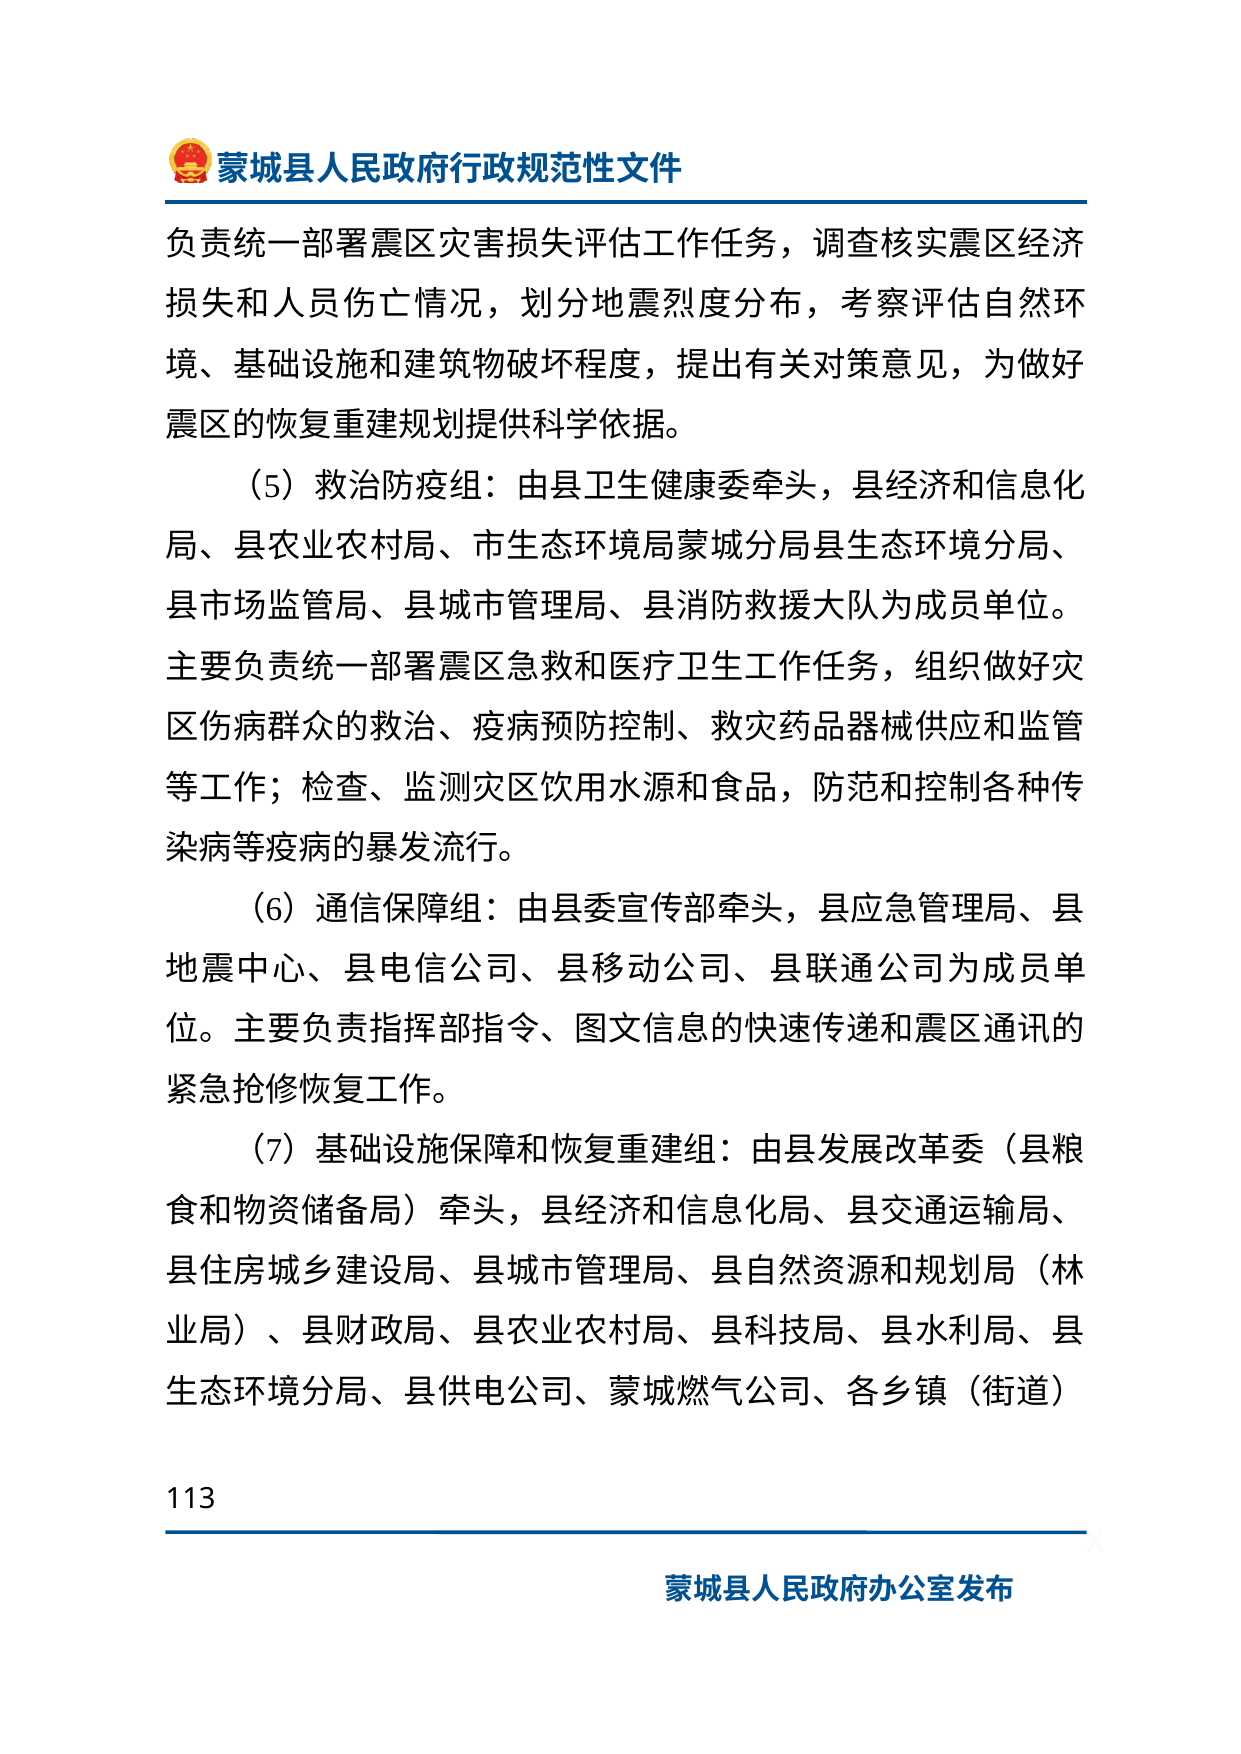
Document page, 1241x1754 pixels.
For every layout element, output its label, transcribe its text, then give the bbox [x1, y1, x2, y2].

text （6）通信保障组：由县委宣传部牵头，县应急管理局、县地震中心、县电信公司、县移动公司、县联通公司为成员单位。主要负责指挥部指令、图文信息的快速传递和震区通讯的紧急抢修恢复工作。 [165, 872, 1087, 1113]
picture [165, 136, 216, 187]
text （5）救治防疫组：由县卫生健康委牵头，县经济和信息化局、县农业农村局、市生态环境局蒙城分局县生态环境分局、县市场监管局、县城市管理局、县消防救援大队为成员单位。主要负责统一部署震区急救和医疗卫生工作任务，组织做好灾区伤病群众的救治、疫病预防控制、救灾药品器械供应和监管等工作；检查、监测灾区饮用水源和食品，防范和控制各种传染病等疫病的暴发流行。 [165, 449, 1087, 872]
